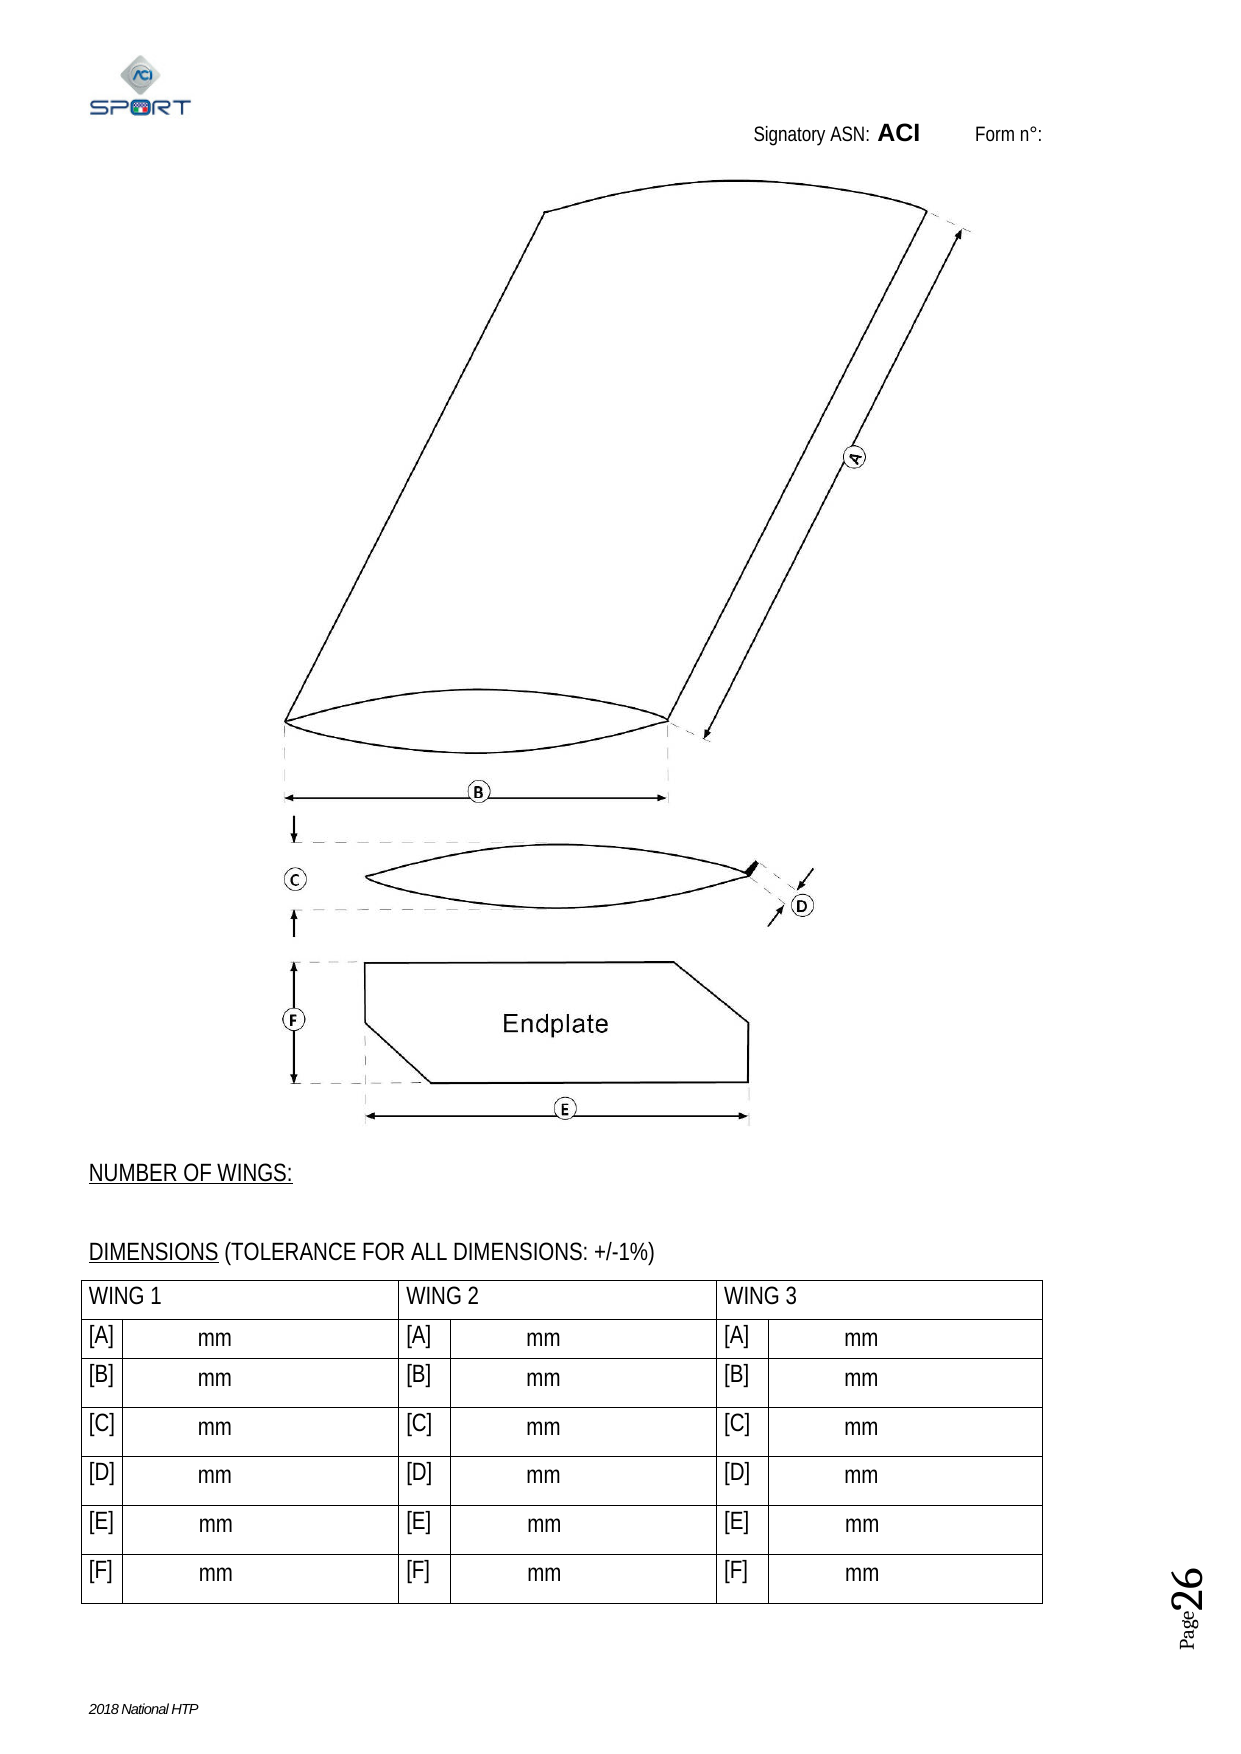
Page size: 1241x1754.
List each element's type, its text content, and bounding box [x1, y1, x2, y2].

table_cell [B] [399, 1359, 450, 1407]
table_cell [F] [82, 1555, 122, 1602]
text NUMBER OF WINGS: [89, 1158, 1152, 1186]
table_cell [F] [399, 1555, 450, 1602]
table_header WING 3 [717, 1281, 1042, 1319]
table_cell [E] [399, 1506, 450, 1554]
table_cell mm [123, 1506, 398, 1554]
table_cell mm [123, 1320, 398, 1358]
table_cell mm [451, 1320, 716, 1358]
table_cell mm [123, 1457, 398, 1505]
table_cell [C] [399, 1408, 450, 1456]
table_cell mm [123, 1408, 398, 1456]
table_cell mm [769, 1457, 1042, 1505]
table_cell mm [451, 1506, 716, 1554]
picture [251, 146, 989, 1158]
table_cell [C] [717, 1408, 768, 1456]
table_header WING 1 [82, 1281, 398, 1319]
table_cell mm [451, 1359, 716, 1407]
table_cell mm [769, 1408, 1042, 1456]
table_cell [B] [82, 1359, 122, 1407]
table_cell [B] [717, 1359, 768, 1407]
table_cell [E] [717, 1506, 768, 1554]
table_cell [D] [399, 1457, 450, 1505]
table_cell mm [123, 1359, 398, 1407]
table_header WING 2 [399, 1281, 716, 1319]
table_cell [F] [717, 1555, 768, 1602]
text Dimensions (tolerance for all dimensions: +/-1%) [89, 1237, 1152, 1265]
table_cell mm [769, 1555, 1042, 1602]
table_cell mm [451, 1457, 716, 1505]
table_cell [D] [717, 1457, 768, 1505]
table_cell mm [769, 1359, 1042, 1407]
text Signatory ASN: ACI Form n°: [89, 118, 1152, 147]
table_cell [C] [82, 1408, 122, 1456]
table_cell [D] [82, 1457, 122, 1505]
table_cell mm [769, 1506, 1042, 1554]
picture [88, 54, 195, 119]
table_cell mm [769, 1320, 1042, 1358]
table_cell mm [123, 1555, 398, 1602]
table_cell mm [451, 1408, 716, 1456]
table_cell [A] [399, 1320, 450, 1358]
table_cell mm [451, 1555, 716, 1602]
table_cell [A] [717, 1320, 768, 1358]
table_cell [A] [82, 1320, 122, 1358]
table_cell [E] [82, 1506, 122, 1554]
